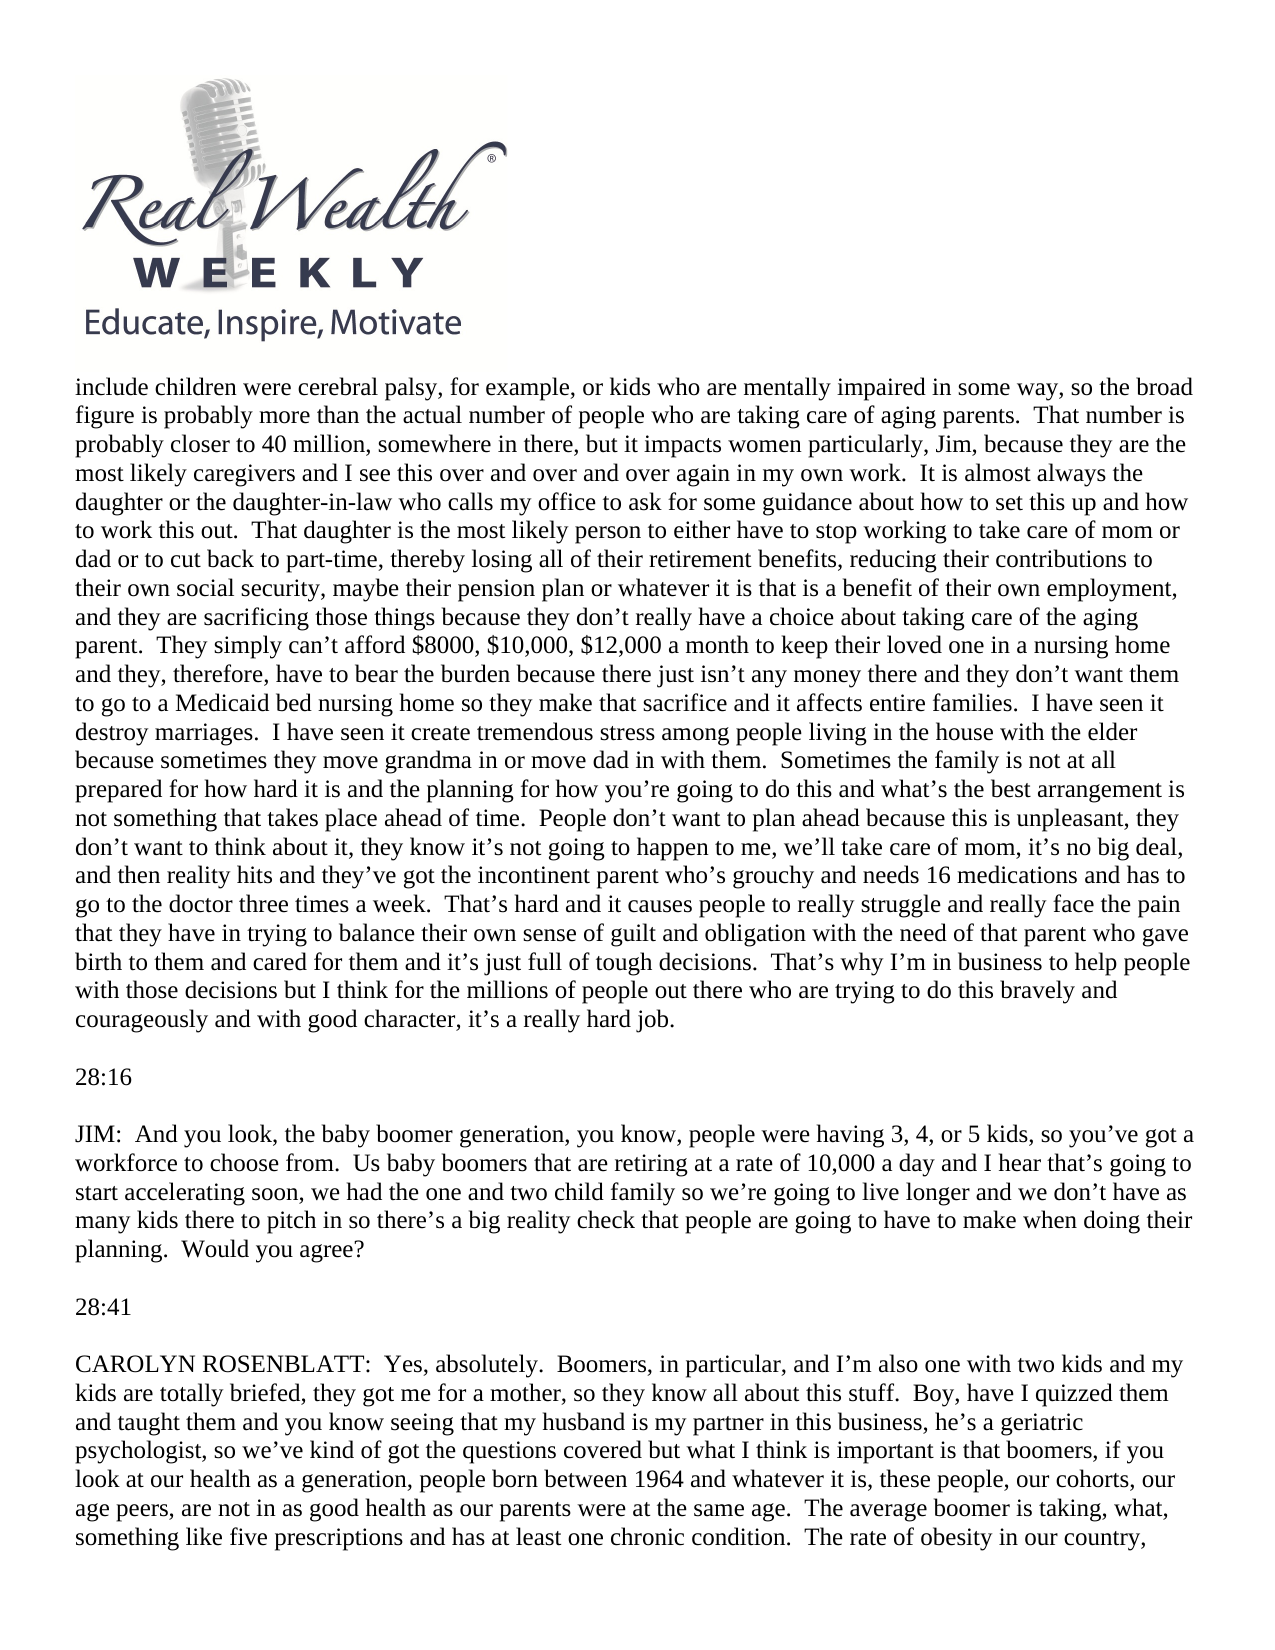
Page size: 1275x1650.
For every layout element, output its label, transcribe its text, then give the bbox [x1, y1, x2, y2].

picture [75, 75, 508, 372]
text 28:16 [75, 1062, 1200, 1091]
text 28:41 [75, 1292, 1200, 1321]
text JIM: And you look, the baby boomer generation, you know, people were having 3, 4, or 5 kids, so you’ve got a workforce to choose from. Us baby boomers that are retiring at a rate of 10,000 a day and I hear that’s going to start accelerating soon, we had the one and two child family so we’re going to live longer and we don’t have as many kids there to pitch in so there’s a big reality check that people are going to have to make when doing their planning. Would you agree? [75, 1119, 1200, 1263]
